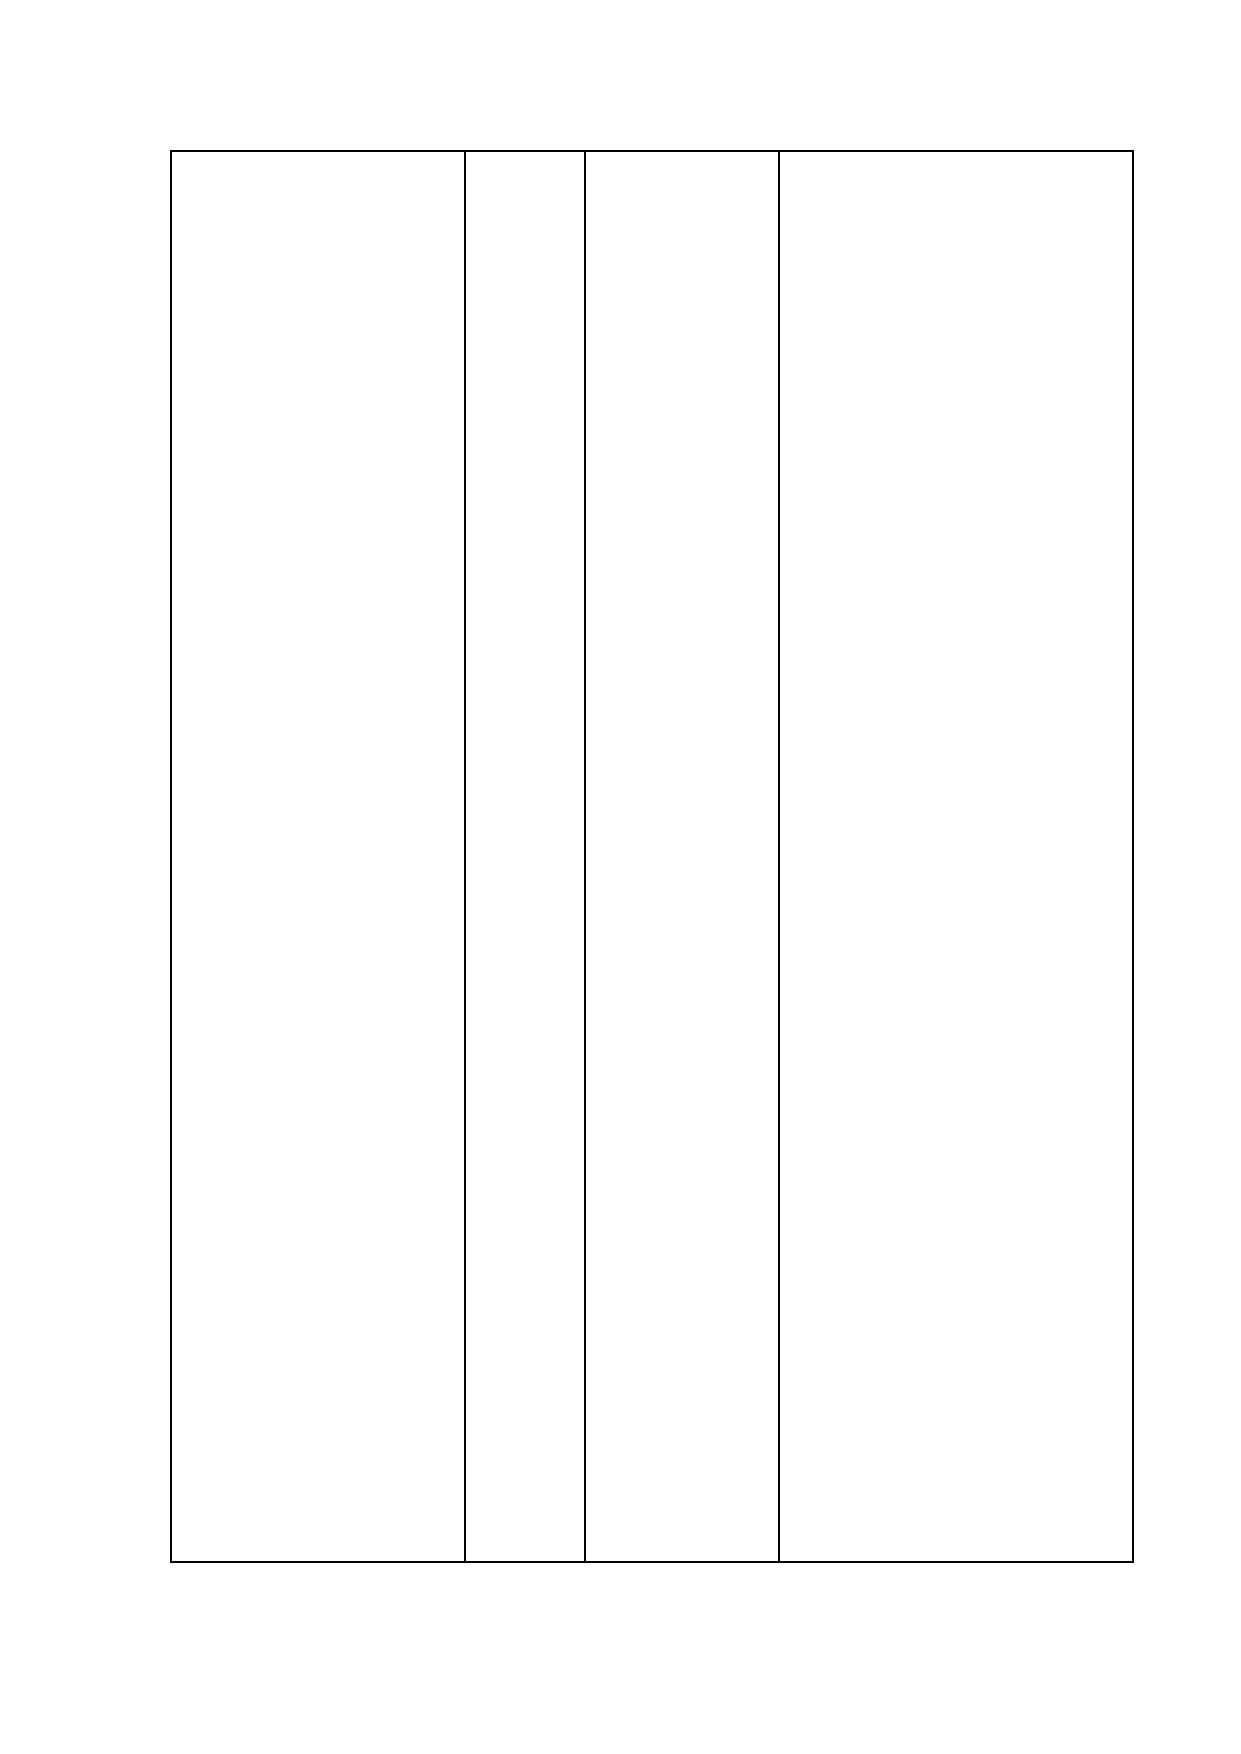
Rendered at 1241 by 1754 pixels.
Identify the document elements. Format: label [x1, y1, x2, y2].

table_cell [586, 152, 778, 1561]
table_cell [780, 152, 1132, 1561]
table_cell [172, 152, 464, 1561]
table_cell [466, 152, 584, 1561]
